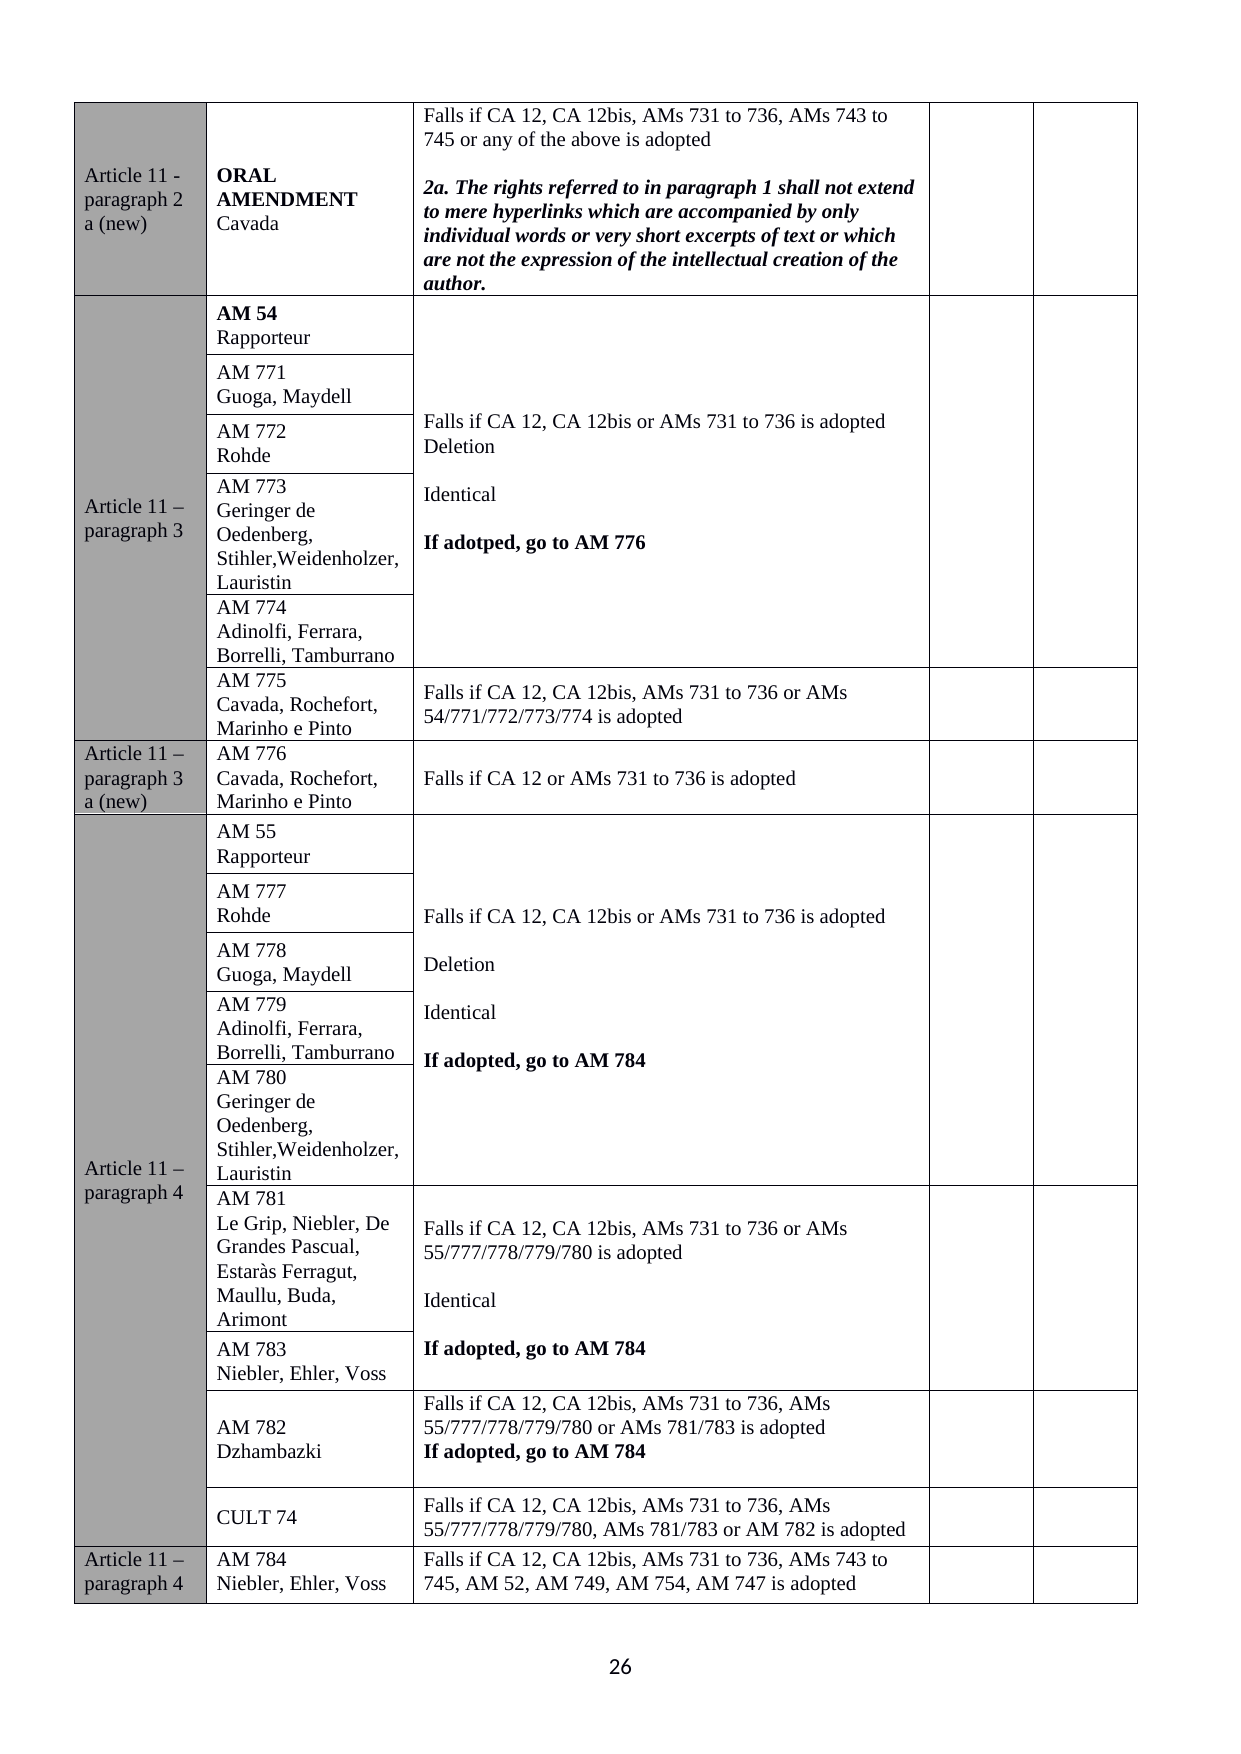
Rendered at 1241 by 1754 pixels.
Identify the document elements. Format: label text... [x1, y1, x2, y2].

table_cell AM 783 Niebler, Ehler, Voss [207, 1332, 413, 1390]
table_cell [930, 668, 1033, 740]
table_cell AM 776 Cavada, Rochefort, Marinho e Pinto [207, 741, 413, 813]
table_cell AM 781 Le Grip, Niebler, De Grandes Pascual, Estaràs Ferragut, Maullu, Buda, Arimont [207, 1186, 413, 1331]
table_cell Falls if CA 12, CA 12bis or AMs 731 to 736 is adopted Deletion Identical If adotped, go to AM 776 [414, 296, 929, 667]
table_cell [930, 1186, 1033, 1390]
table_cell AM 775 Cavada, Rochefort, Marinho e Pinto [207, 668, 413, 740]
table_cell AM 782 Dzhambazki [207, 1391, 413, 1487]
table_cell [930, 1547, 1033, 1603]
table_cell AM 779 Adinolfi, Ferrara, Borrelli, Tamburrano [207, 992, 413, 1064]
table_cell AM 771 Guoga, Maydell [207, 355, 413, 413]
table_cell [1034, 103, 1137, 295]
table_cell [1034, 1391, 1137, 1487]
table_cell [1034, 741, 1137, 813]
table_cell AM 772 Rohde [207, 415, 413, 472]
table_cell [930, 815, 1033, 1185]
table_cell [1034, 815, 1137, 1185]
table_cell Falls if CA 12, CA 12bis, AMs 731 to 736, AMs 55/777/778/779/780, AMs 781/783 or AM 782 is adopted [414, 1488, 929, 1546]
table_cell Article 11 – paragraph 4 [75, 815, 206, 1546]
table_cell [930, 1391, 1033, 1487]
table_cell AM 54 Rapporteur [207, 296, 413, 354]
table_cell AM 778 Guoga, Maydell [207, 933, 413, 991]
table_cell AM 774 Adinolfi, Ferrara, Borrelli, Tamburrano [207, 595, 413, 667]
table_cell [930, 741, 1033, 813]
table_cell [1034, 1488, 1137, 1546]
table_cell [414, 1547, 929, 1603]
table_cell AM 777 Rohde [207, 874, 413, 932]
table_cell [1034, 1547, 1137, 1603]
table_cell [930, 1488, 1033, 1546]
table_cell AM 773 Geringer de Oedenberg, Stihler,Weidenholzer, Lauristin [207, 474, 413, 594]
table_cell AM 55 Rapporteur [207, 815, 413, 873]
table_cell Article 11 – paragraph 3 [75, 296, 206, 740]
table_cell [1034, 668, 1137, 740]
table_cell Article 11 – paragraph 3 a (new) [75, 741, 206, 813]
table_cell ORAL AMENDMENT Cavada [207, 103, 413, 295]
table_cell Falls if CA 12, CA 12bis, AMs 731 to 736, AMs 743 to 745 or any of the above is adopted 2a. The rights referred to in paragraph 1 shall not extend to mere hyperlinks which are accompanied by only individual words or very short excerpts of text or which are not the expression of the intellectual creation of the author. [414, 103, 929, 295]
table_cell [930, 296, 1033, 667]
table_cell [207, 1547, 413, 1603]
table_cell Falls if CA 12, CA 12bis, AMs 731 to 736, AMs 55/777/778/779/780 or AMs 781/783 is adopted If adopted, go to AM 784 [414, 1391, 929, 1487]
table_cell [1034, 1186, 1137, 1390]
table_cell [930, 103, 1033, 295]
table_cell [1034, 296, 1137, 667]
table_cell Falls if CA 12, CA 12bis, AMs 731 to 736 or AMs 55/777/778/779/780 is adopted Identical If adopted, go to AM 784 [414, 1186, 929, 1390]
table_cell CULT 74 [207, 1488, 413, 1546]
table_cell Falls if CA 12, CA 12bis, AMs 731 to 736 or AMs 54/771/772/773/774 is adopted [414, 668, 929, 740]
table_cell Falls if CA 12, CA 12bis or AMs 731 to 736 is adopted Deletion Identical If adopted, go to AM 784 [414, 815, 929, 1185]
table_cell AM 780 Geringer de Oedenberg, Stihler,Weidenholzer, Lauristin [207, 1065, 413, 1185]
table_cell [75, 1547, 206, 1603]
table_cell Falls if CA 12 or AMs 731 to 736 is adopted [414, 741, 929, 813]
table_cell Article 11 - paragraph 2 a (new) [75, 103, 206, 295]
